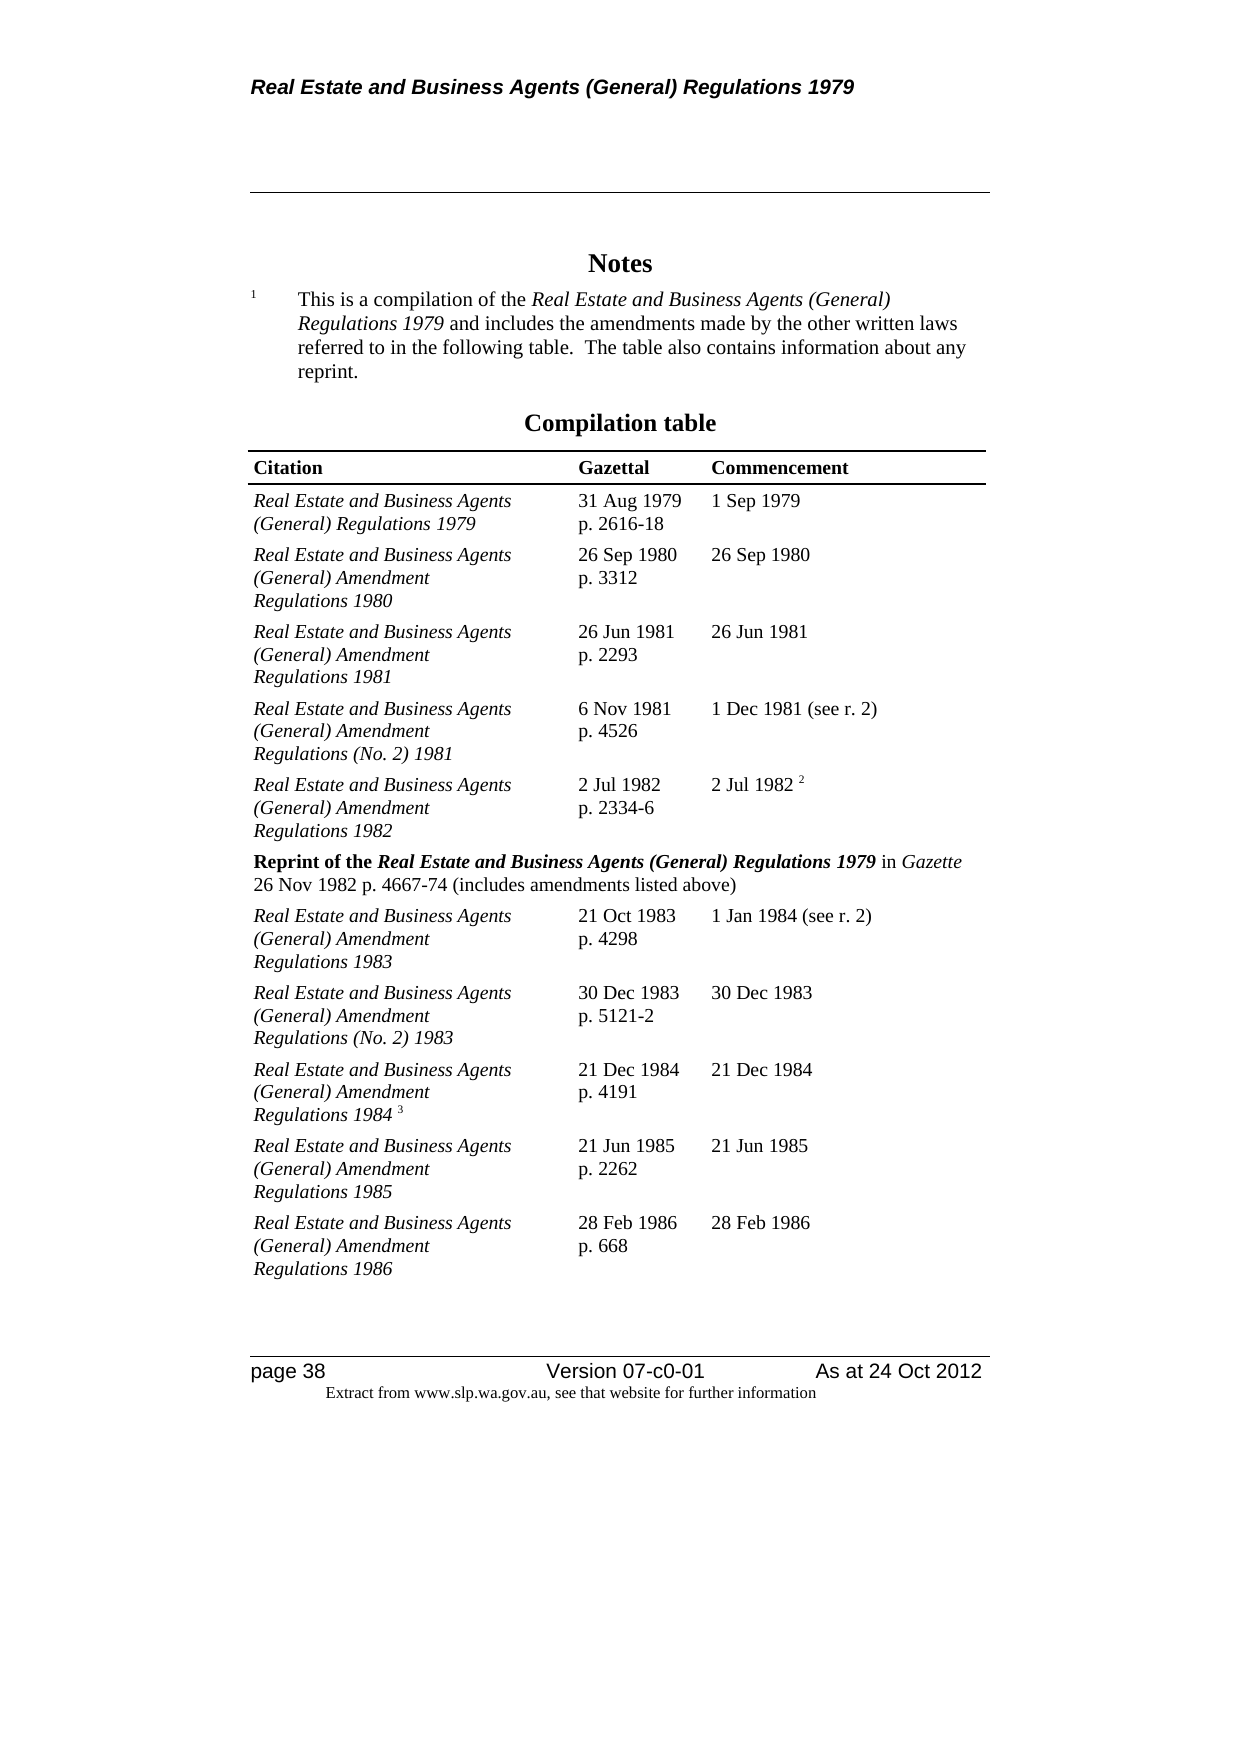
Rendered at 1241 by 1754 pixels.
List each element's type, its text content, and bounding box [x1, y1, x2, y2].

table_cell 1 Dec 1981 (see r. 2) [705, 692, 986, 769]
table_cell 1 Sep 1979 [705, 485, 986, 539]
table_cell 26 Jun 1981 [705, 616, 986, 692]
table_cell 26 Sep 1980 p. 3312 [572, 539, 705, 616]
table_cell Real Estate and Business Agents (General) Amendment Regulations 1981 [248, 616, 572, 692]
table_cell 21 Oct 1983 p. 4298 [572, 900, 705, 977]
table_cell 1 Jan 1984 (see r. 2) [705, 900, 986, 977]
table_cell Real Estate and Business Agents (General) Amendment Regulations (No. 2) 1983 [248, 977, 572, 1053]
table_cell 26 Sep 1980 [705, 539, 986, 616]
subtitle Notes [250, 247, 990, 279]
table_cell 6 Nov 1981 p. 4526 [572, 692, 705, 769]
table_cell Real Estate and Business Agents (General) Amendment Regulations 1985 [248, 1130, 572, 1207]
table_header Gazettal [572, 452, 705, 483]
table_cell Real Estate and Business Agents (General) Regulations 1979 [248, 485, 572, 539]
table_cell Real Estate and Business Agents (General) Amendment Regulations 1984 3 [248, 1053, 572, 1130]
table_cell Real Estate and Business Agents (General) Amendment Regulations 1980 [248, 539, 572, 616]
subtitle Compilation table [250, 408, 990, 437]
table_cell Real Estate and Business Agents (General) Amendment Regulations (No. 2) 1981 [248, 692, 572, 769]
table_cell 30 Dec 1983 p. 5121-2 [572, 977, 705, 1053]
text 1 This is a compilation of the Real Estate and Business Agents (General) Regulations 1979 and includes the amendments made by the other written laws referred to in the following table. The table also contains information about any reprint. [250, 287, 990, 383]
table_cell 31 Aug 1979 p. 2616-18 [572, 485, 705, 539]
table_header Commencement [705, 452, 986, 483]
table_cell Real Estate and Business Agents (General) Amendment Regulations 1983 [248, 900, 572, 977]
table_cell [248, 1207, 572, 1284]
table_header Citation [248, 452, 572, 483]
table_cell 2 Jul 1982 p. 2334-6 [572, 769, 705, 846]
table_cell Real Estate and Business Agents (General) Amendment Regulations 1982 [248, 769, 572, 846]
table_cell 21 Jun 1985 [705, 1130, 986, 1207]
table_cell 21 Jun 1985 p. 2262 [572, 1130, 705, 1207]
table_cell 28 Feb 1986 p. 668 [572, 1207, 705, 1284]
table_cell 21 Dec 1984 [705, 1053, 986, 1130]
table_cell 21 Dec 1984 p. 4191 [572, 1053, 705, 1130]
table_cell 26 Jun 1981 p. 2293 [572, 616, 705, 692]
table_cell 2 Jul 1982 2 [705, 769, 986, 846]
table_cell Reprint of the Real Estate and Business Agents (General) Regulations 1979 in Gazette 26 Nov 1982 p. 4667-74 (includes amendments listed above) [248, 846, 986, 900]
table_cell 30 Dec 1983 [705, 977, 986, 1053]
table_cell 28 Feb 1986 [705, 1207, 986, 1284]
